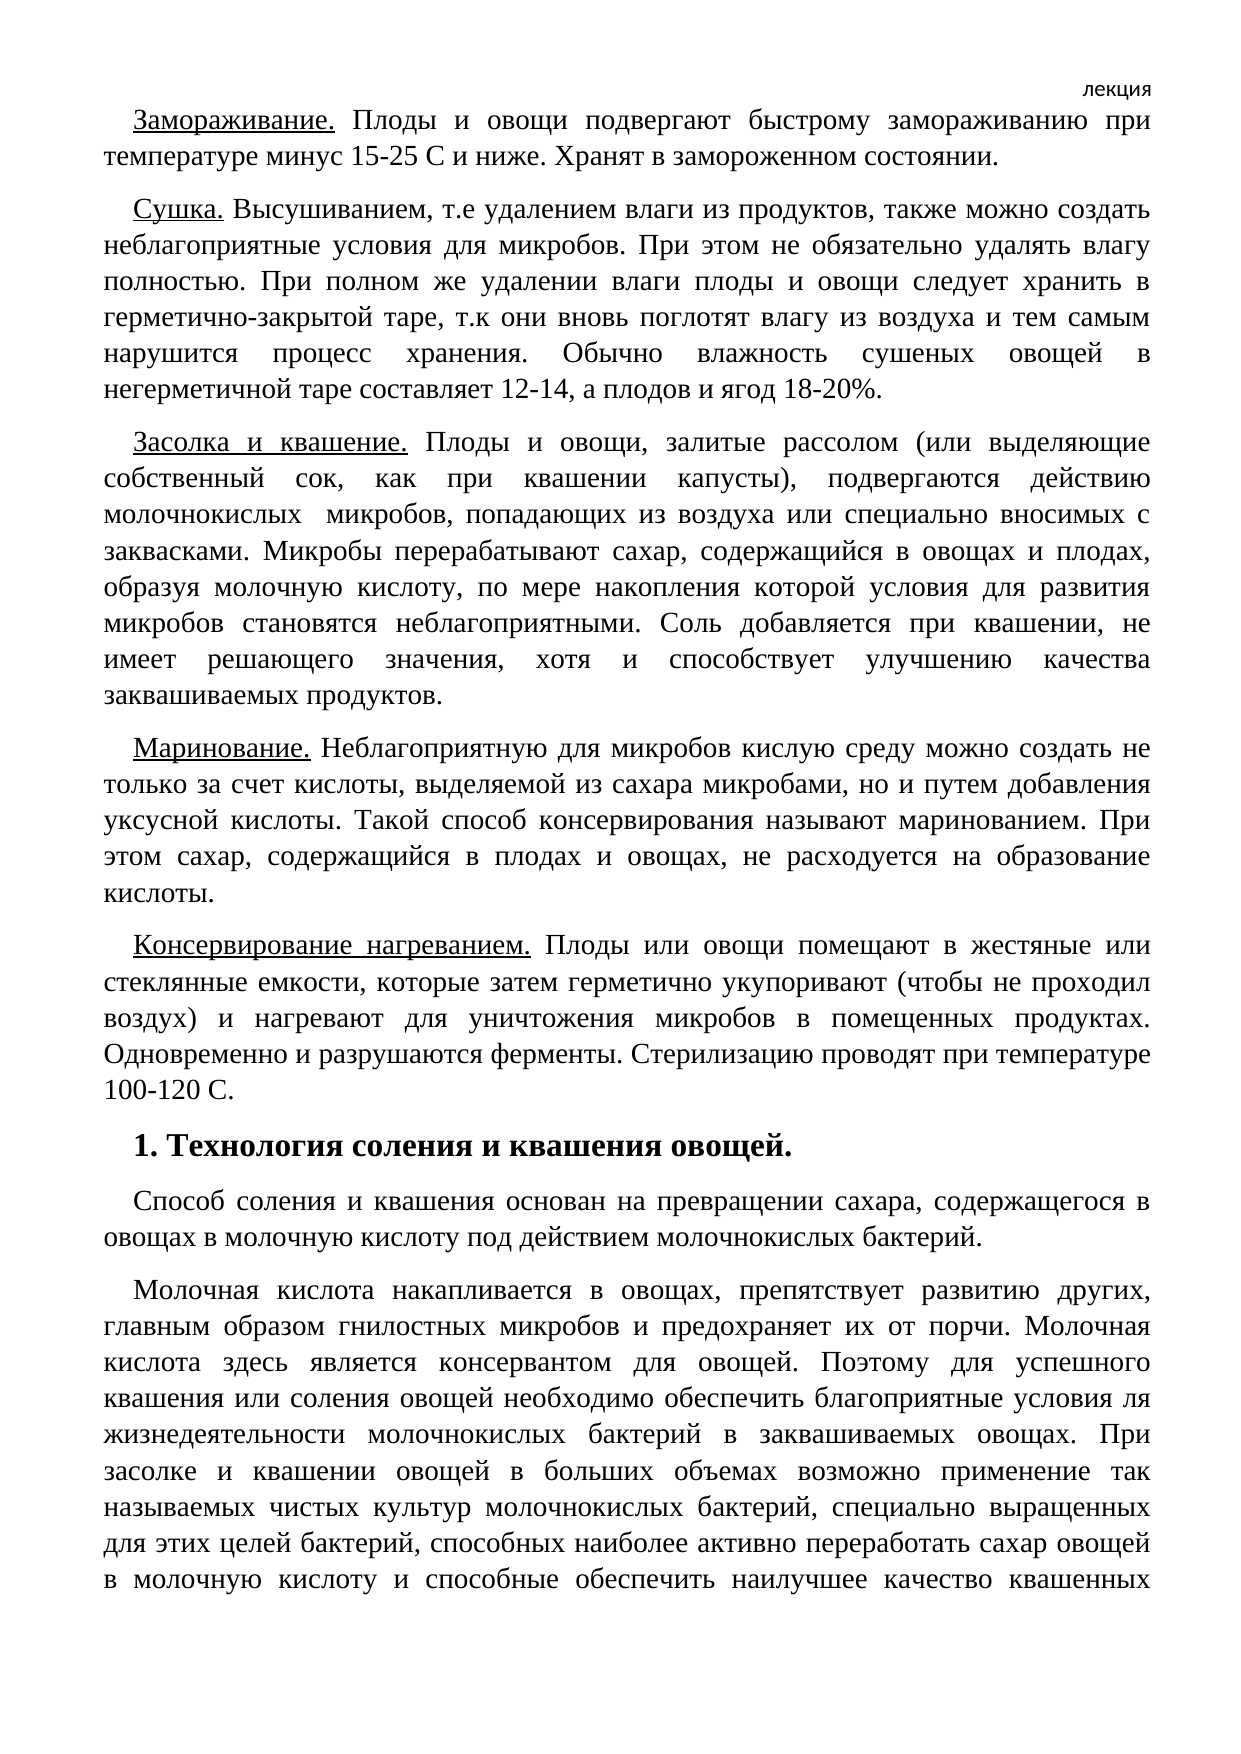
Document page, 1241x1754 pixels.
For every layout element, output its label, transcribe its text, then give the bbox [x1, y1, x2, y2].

text Замораживание. Плоды и овощи подвергают быстрому замораживанию при температуре минус 15-25 С и ниже. Хранят в замороженном состоянии. [103, 102, 1152, 171]
text Способ соления и квашения основан на превращении сахара, содержащегося в овощах в молочную кислоту под действием молочнокислых бактерий. [103, 1183, 1152, 1253]
text Консервирование нагреванием. Плоды или овощи помещают в жестяные или стеклянные емкости, которые затем герметично укупоривают (чтобы не проходил воздух) и нагревают для уничтожения микробов в помещенных продуктах. Одновременно и разрушаются ферменты. Стерилизацию проводят при температуре 100-120 С. [103, 927, 1152, 1106]
text Сушка. Высушиванием, т.е удалением влаги из продуктов, также можно создать неблагоприятные условия для микробов. При этом не обязательно удалять влагу полностью. При полном же удалении влаги плоды и овощи следует хранить в герметично-закрытой таре, т.к они вновь поглотят влагу из воздуха и тем самым нарушится процесс хранения. Обычно влажность сушеных овощей в негерметичной таре составляет 12-14, а плодов и ягод 18-20%. [103, 191, 1152, 405]
text 1. Технология соления и квашения овощей. [103, 1125, 1152, 1163]
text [103, 1272, 1152, 1594]
text Маринование. Неблагоприятную для микробов кислую среду можно создать не только за счет кислоты, выделяемой из сахара микробами, но и путем добавления уксусной кислоты. Такой способ консервирования называют маринованием. При этом сахар, содержащийся в плодах и овощах, не расходуется на образование кислоты. [103, 730, 1152, 908]
text Засолка и квашение. Плоды и овощи, залитые рассолом (или выделяющие собственный сок, как при квашении капусты), подвергаются действию молочнокислых микробов, попадающих из воздуха или специально вносимых с заквасками. Микробы перерабатывают сахар, содержащийся в овощах и плодах, образуя молочную кислоту, по мере накопления которой условия для развития микробов становятся неблагоприятными. Соль добавляется при квашении, не имеет решающего значения, хотя и способствует улучшению качества заквашиваемых продуктов. [103, 424, 1152, 711]
